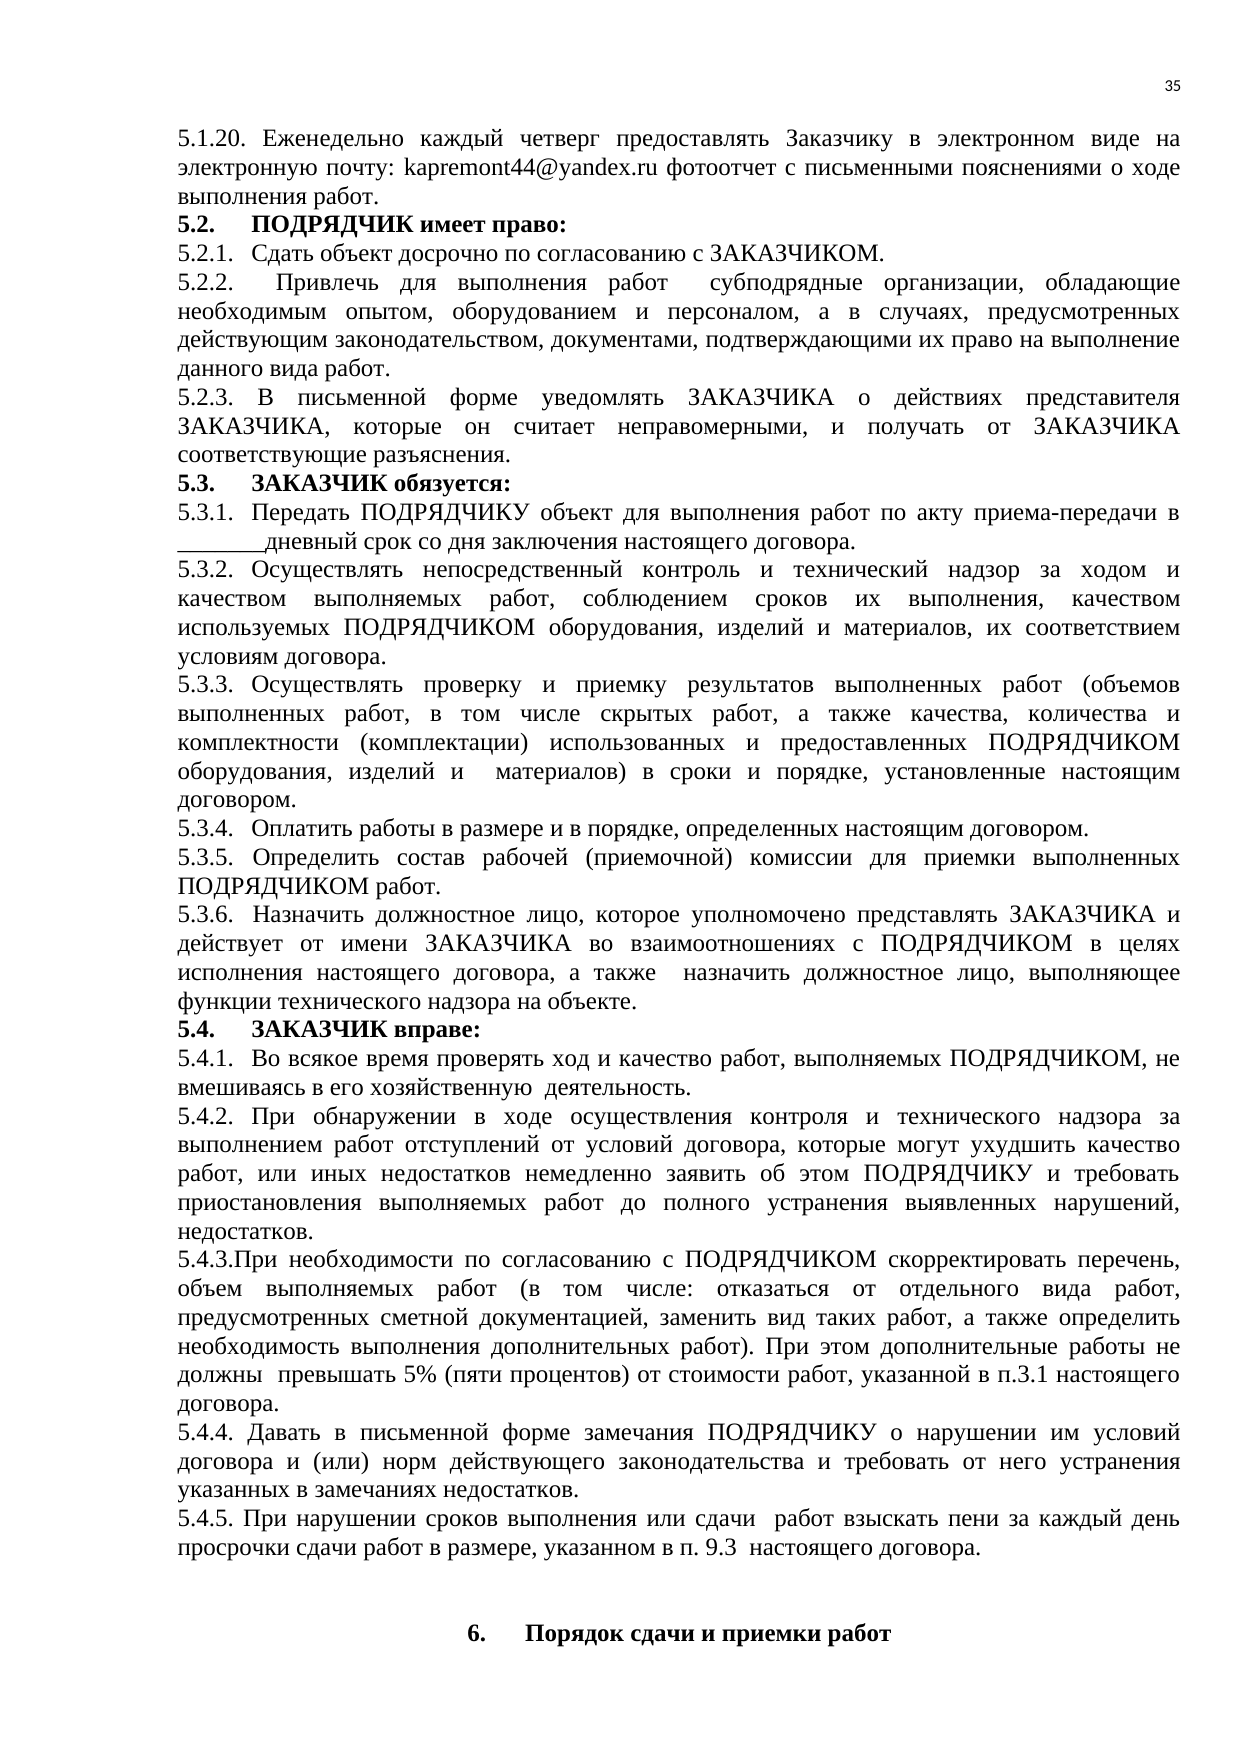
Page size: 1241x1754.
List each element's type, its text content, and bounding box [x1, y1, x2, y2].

list Передать ПОДРЯДЧИКУ объект для выполнения работ по акту приема-передачи в _______дневный срок со дня заключения настоящего договора. [177, 497, 1181, 554]
text 5.2. ПОДРЯДЧИК имеет право: [177, 209, 1181, 238]
list Назначить должностное лицо, которое уполномочено представлять ЗАКАЗЧИКА и действует от имени ЗАКАЗЧИКА во взаимоотношениях с ПОДРЯДЧИКОМ в целях исполнения настоящего договора, а также назначить должностное лицо, выполняющее функции технического надзора на объекте. [177, 899, 1181, 1014]
list При обнаружении в ходе осуществления контроля и технического надзора за выполнением работ отступлений от условий договора, которые могут ухудшить качество работ, или иных недостатков немедленно заявить об этом ПОДРЯДЧИКУ и требовать приостановления выполняемых работ до полного устранения выявленных нарушений, недостатков. [177, 1101, 1181, 1244]
text 5.2.1. Сдать объект досрочно по согласованию с ЗАКАЗЧИКОМ. [177, 238, 1181, 267]
list Порядок сдачи и приемки работ [177, 1618, 1181, 1647]
text 5.4.4. Давать в письменной форме замечания ПОДРЯДЧИКУ о нарушении им условий договора и (или) норм действующего законодательства и требовать от него устранения указанных в замечаниях недостатков. [177, 1417, 1181, 1503]
text 5.2.2. Привлечь для выполнения работ субподрядные организации, обладающие необходимым опытом, оборудованием и персоналом, а в случаях, предусмотренных действующим законодательством, документами, подтверждающими их право на выполнение данного вида работ. [177, 267, 1181, 382]
list Оплатить работы в размере и в порядке, определенных настоящим договором. [177, 813, 1181, 842]
list ЗАКАЗЧИК обязуется: [177, 468, 1181, 497]
text 5.4.5. При нарушении сроков выполнения или сдачи работ взыскать пени за каждый день просрочки сдачи работ в размере, указанном в п. 9.3 настоящего договора. [177, 1503, 1181, 1561]
list Во всякое время проверять ход и качество работ, выполняемых ПОДРЯДЧИКОМ, не вмешиваясь в его хозяйственную деятельность. [177, 1043, 1181, 1101]
text 5.4.3.При необходимости по согласованию с ПОДРЯДЧИКОМ скорректировать перечень, объем выполняемых работ (в том числе: отказаться от отдельного вида работ, предусмотренных сметной документацией, заменить вид таких работ, а также определить необходимость выполнения дополнительных работ). При этом дополнительные работы не должны превышать 5% (пяти процентов) от стоимости работ, указанной в п.3.1 настоящего договора. [177, 1244, 1181, 1417]
list Определить состав рабочей (приемочной) комиссии для приемки выполненных ПОДРЯДЧИКОМ работ. [177, 842, 1181, 899]
list Осуществлять непосредственный контроль и технический надзор за ходом и качеством выполняемых работ, соблюдением сроков их выполнения, качеством используемых ПОДРЯДЧИКОМ оборудования, изделий и материалов, их соответствием условиям договора. [177, 554, 1181, 669]
list Осуществлять проверку и приемку результатов выполненных работ (объемов выполненных работ, в том числе скрытых работ, а также качества, количества и комплектности (комплектации) использованных и предоставленных ПОДРЯДЧИКОМ оборудования, изделий и материалов) в сроки и порядке, установленные настоящим договором. [177, 669, 1181, 813]
list ЗАКАЗЧИК вправе: [177, 1014, 1181, 1043]
text 5.2.3. В письменной форме уведомлять ЗАКАЗЧИКА о действиях представителя ЗАКАЗЧИКА, которые он считает неправомерными, и получать от ЗАКАЗЧИКА соответствующие разъяснения. [177, 382, 1181, 468]
text 5.1.20. Еженедельно каждый четверг предоставлять Заказчику в электронном виде на электронную почту: kapremont44@yandex.ru фотоотчет с письменными пояснениями о ходе выполнения работ. [177, 123, 1181, 209]
